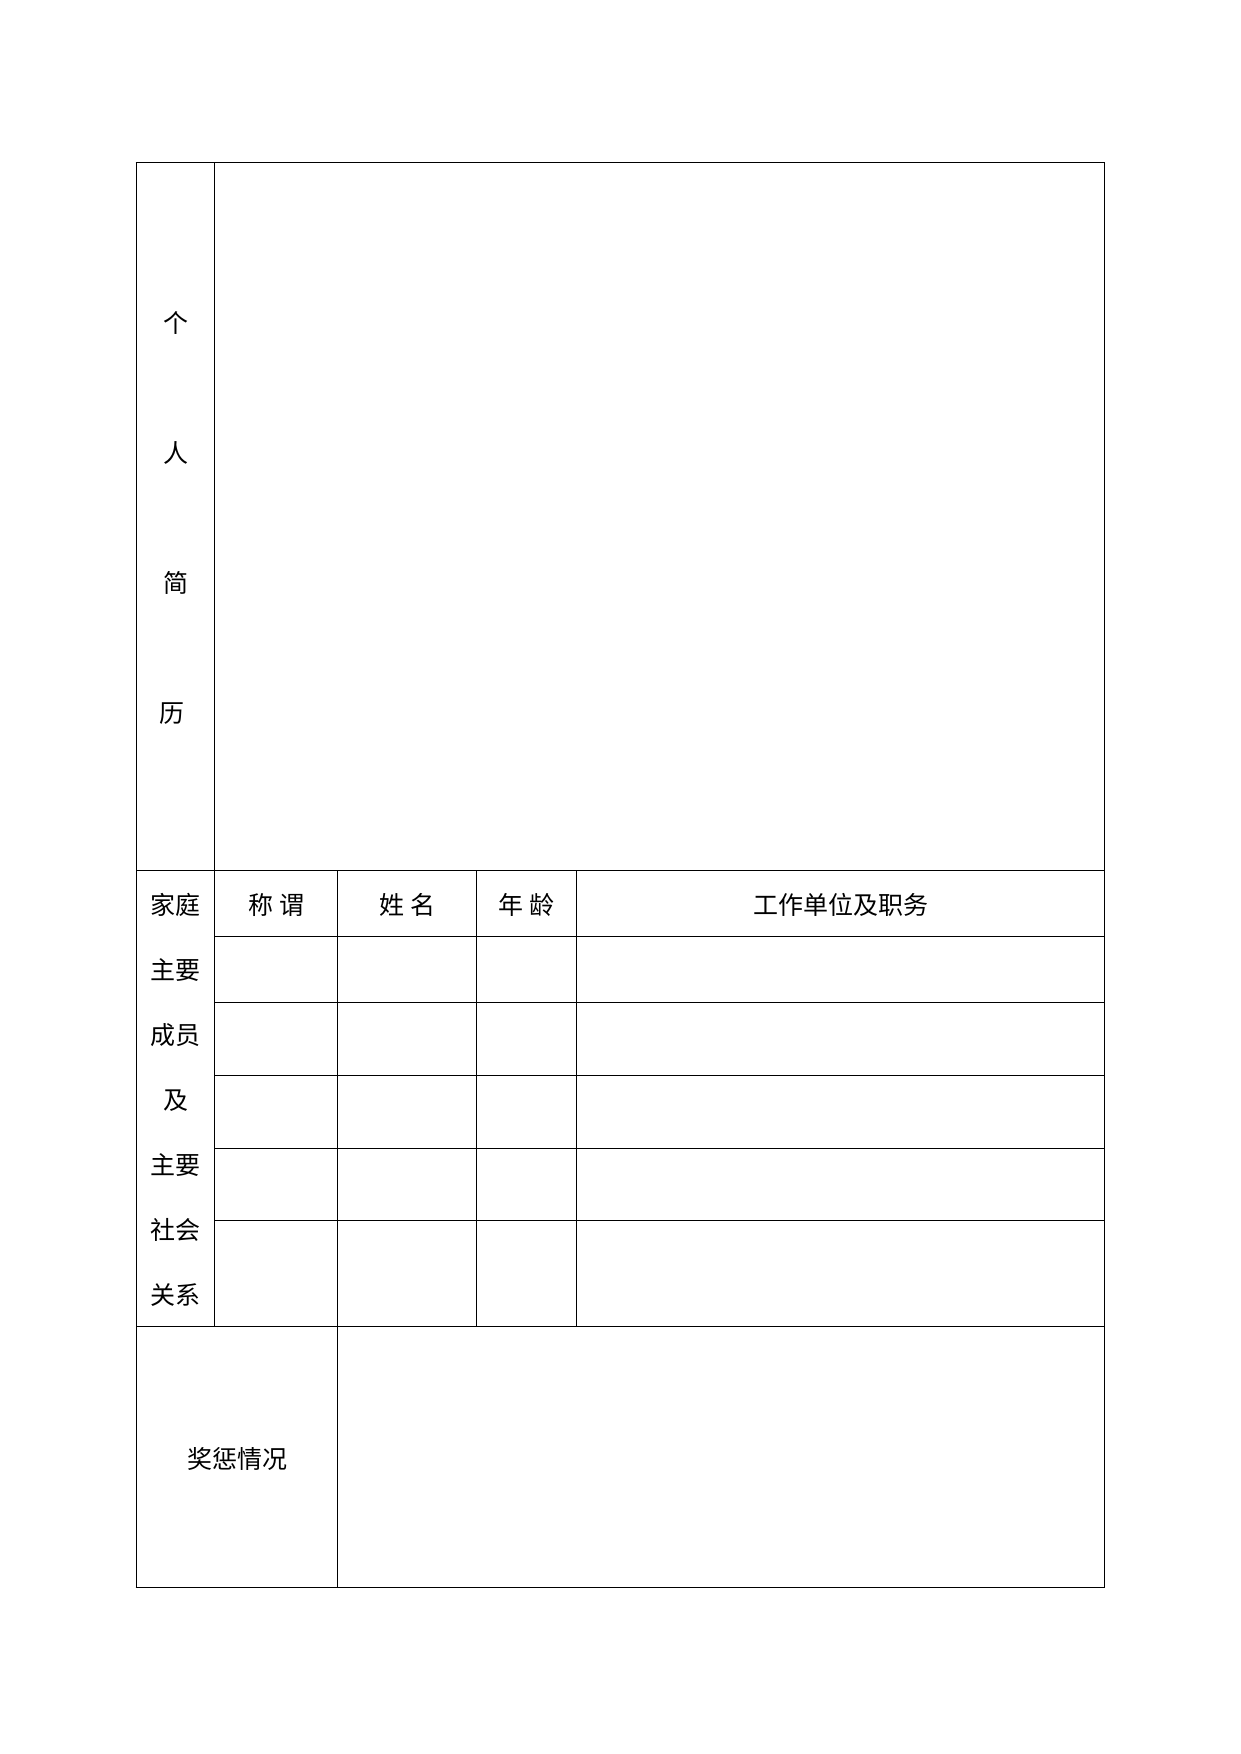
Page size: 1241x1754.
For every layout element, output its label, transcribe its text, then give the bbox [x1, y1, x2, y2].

table_cell [577, 1221, 1104, 1326]
table_cell 奖惩情况 [137, 1327, 337, 1587]
table_cell [577, 1076, 1104, 1148]
table_cell [215, 1003, 337, 1075]
table_cell [477, 1076, 576, 1148]
table_cell [577, 1149, 1104, 1220]
table_cell [577, 937, 1104, 1002]
table_cell 家庭 主要 成员 及 主要社会关系 [137, 871, 214, 1326]
table_cell [477, 1221, 576, 1326]
table_cell 个 人 简 历 [137, 163, 214, 870]
table_cell [338, 1003, 476, 1075]
table_cell [477, 1003, 576, 1075]
table_cell [577, 1003, 1104, 1075]
table_cell 年 龄 [477, 871, 576, 936]
table_cell [215, 163, 1104, 870]
table_cell [215, 1076, 337, 1148]
table_cell [338, 1327, 1104, 1587]
table_cell [338, 1149, 476, 1220]
table_cell [338, 1076, 476, 1148]
table_cell [477, 937, 576, 1002]
table_cell 工作单位及职务 [577, 871, 1104, 936]
table_cell [477, 1149, 576, 1220]
table_cell [215, 1221, 337, 1326]
table_cell [215, 1149, 337, 1220]
table_cell [215, 937, 337, 1002]
table_cell 称 谓 [215, 871, 337, 936]
table_cell 姓 名 [338, 871, 476, 936]
table_cell [338, 1221, 476, 1326]
table_cell [338, 937, 476, 1002]
